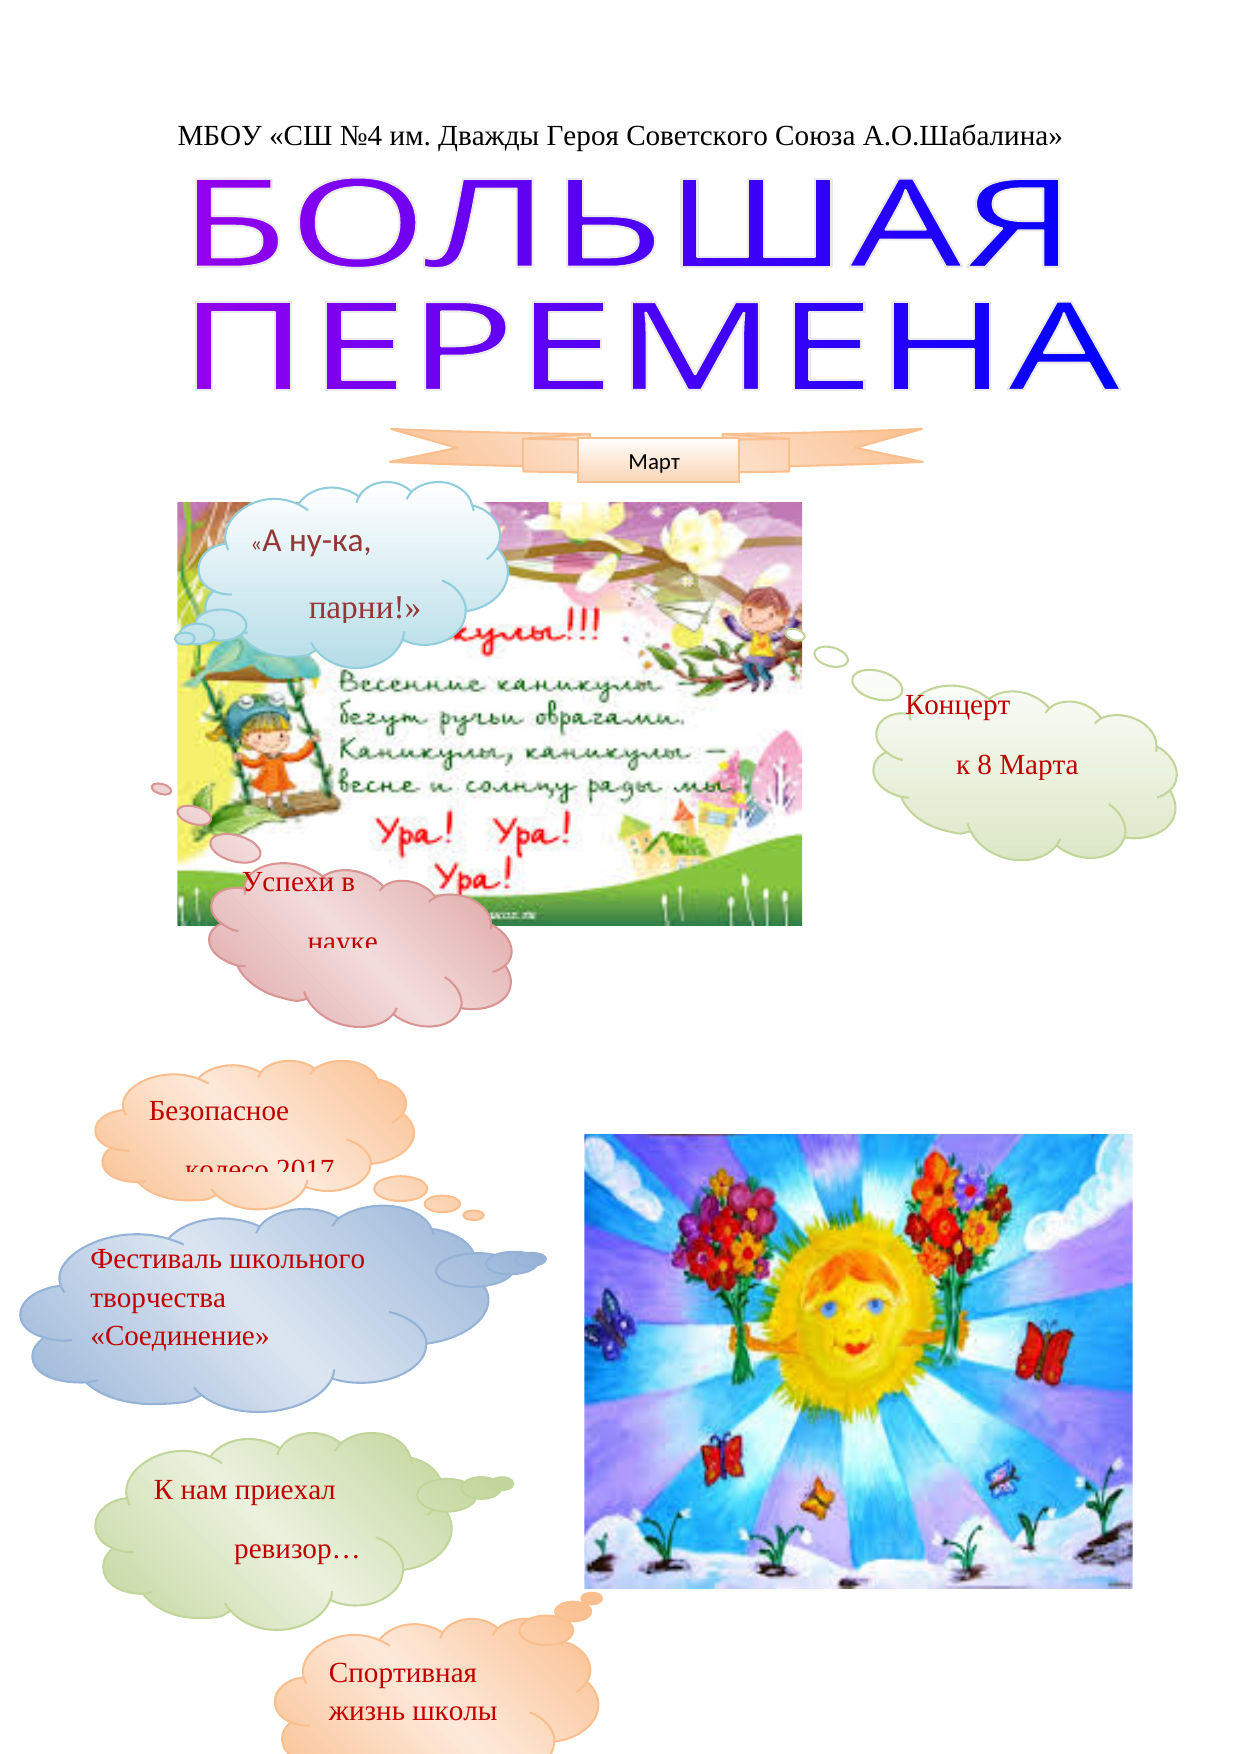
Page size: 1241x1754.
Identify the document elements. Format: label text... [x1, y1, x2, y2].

picture [584, 1134, 1133, 1589]
picture [177, 502, 250, 633]
picture [177, 502, 803, 926]
text МБОУ «СШ №4 им. Дважды Героя Советского Союза А.О.Шабалина» [177, 118, 1152, 152]
